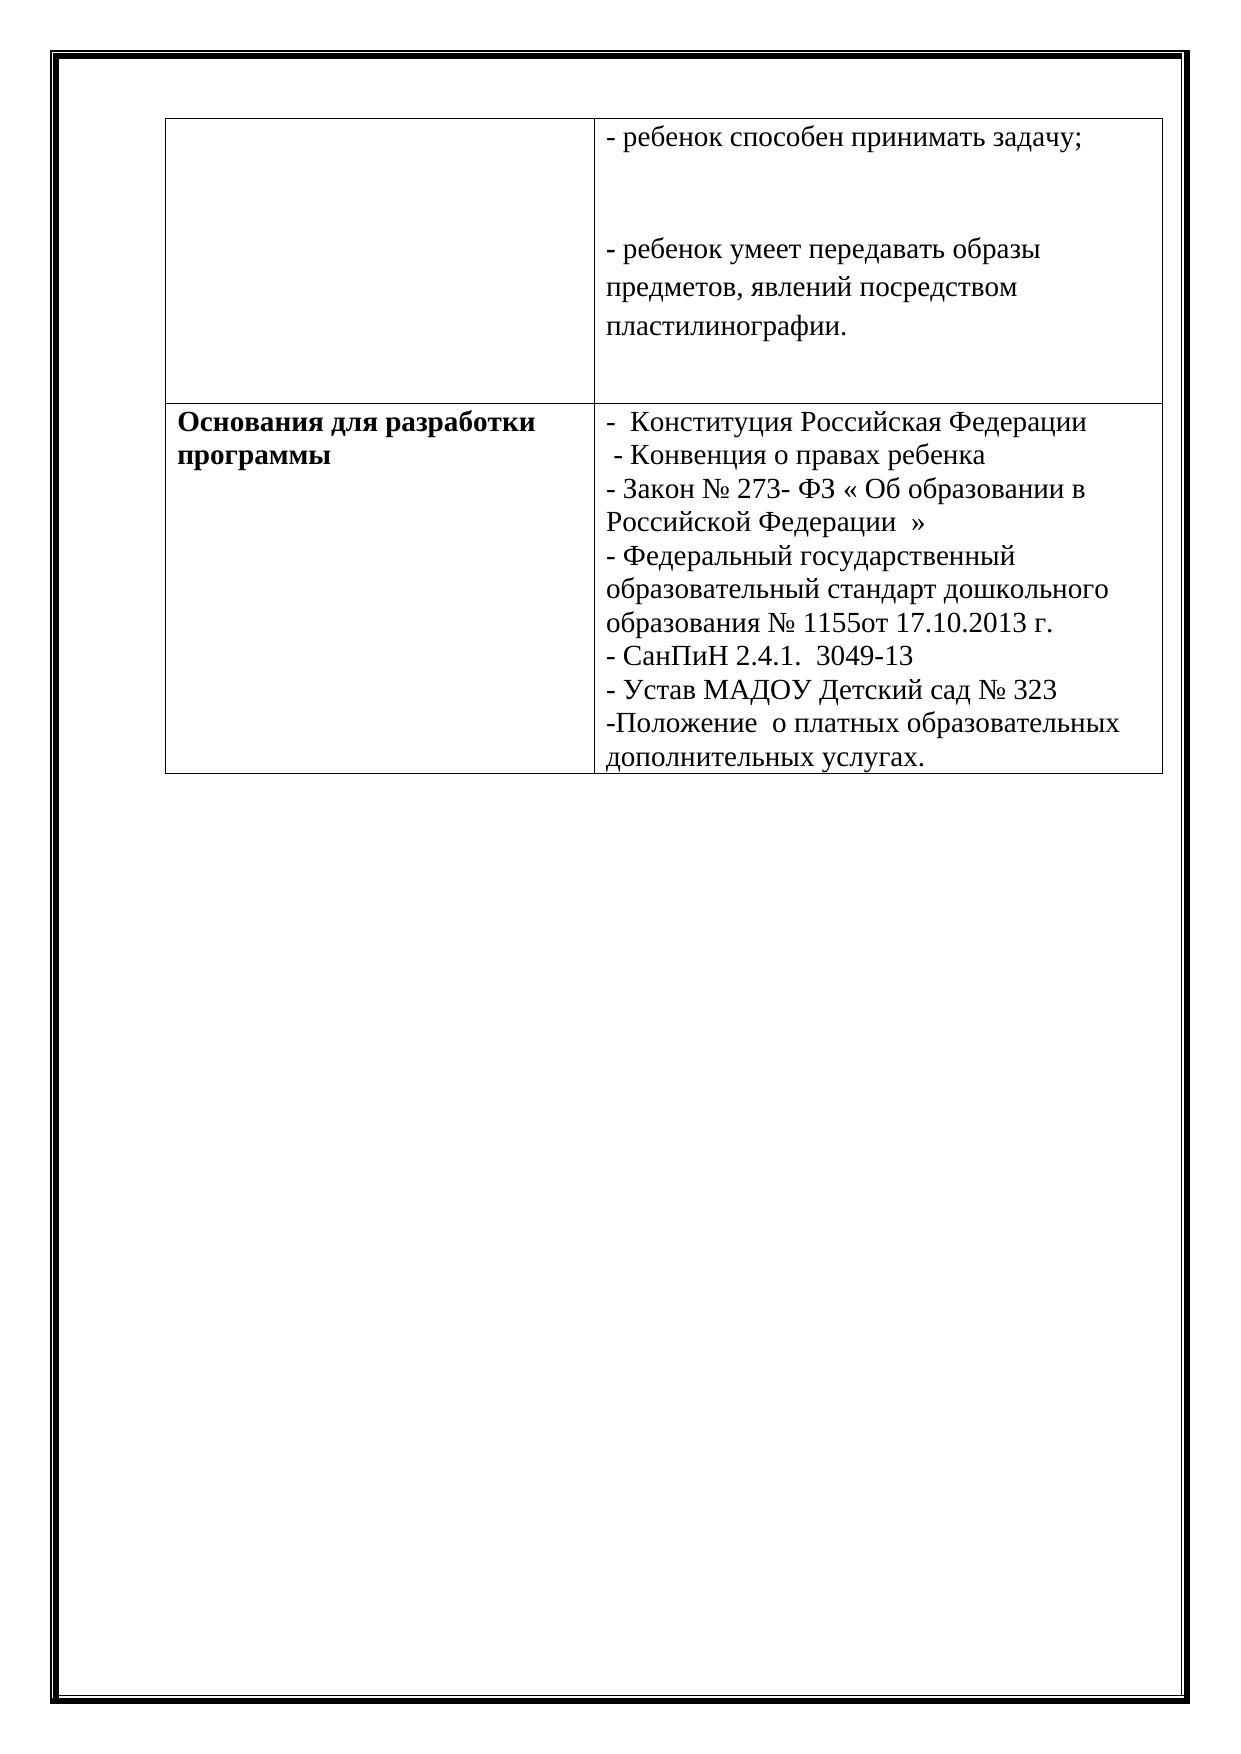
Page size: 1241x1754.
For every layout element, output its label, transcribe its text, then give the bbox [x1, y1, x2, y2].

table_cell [166, 119, 594, 403]
table_cell - Конституция Российская Федерации - Конвенция о правах ребенка - Закон № 273- ФЗ « Об образовании в Российской Федерации » - Федеральный государственный образовательный стандарт дошкольного образования № 1155от 17.10.2013 г. - СанПиН 2.4.1. 3049-13 - Устав МАДОУ Детский сад № 323 -Положение о платных образовательных дополнительных услугах. [595, 404, 1162, 773]
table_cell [595, 119, 1162, 403]
table_cell Основания для разработки программы [166, 404, 594, 773]
